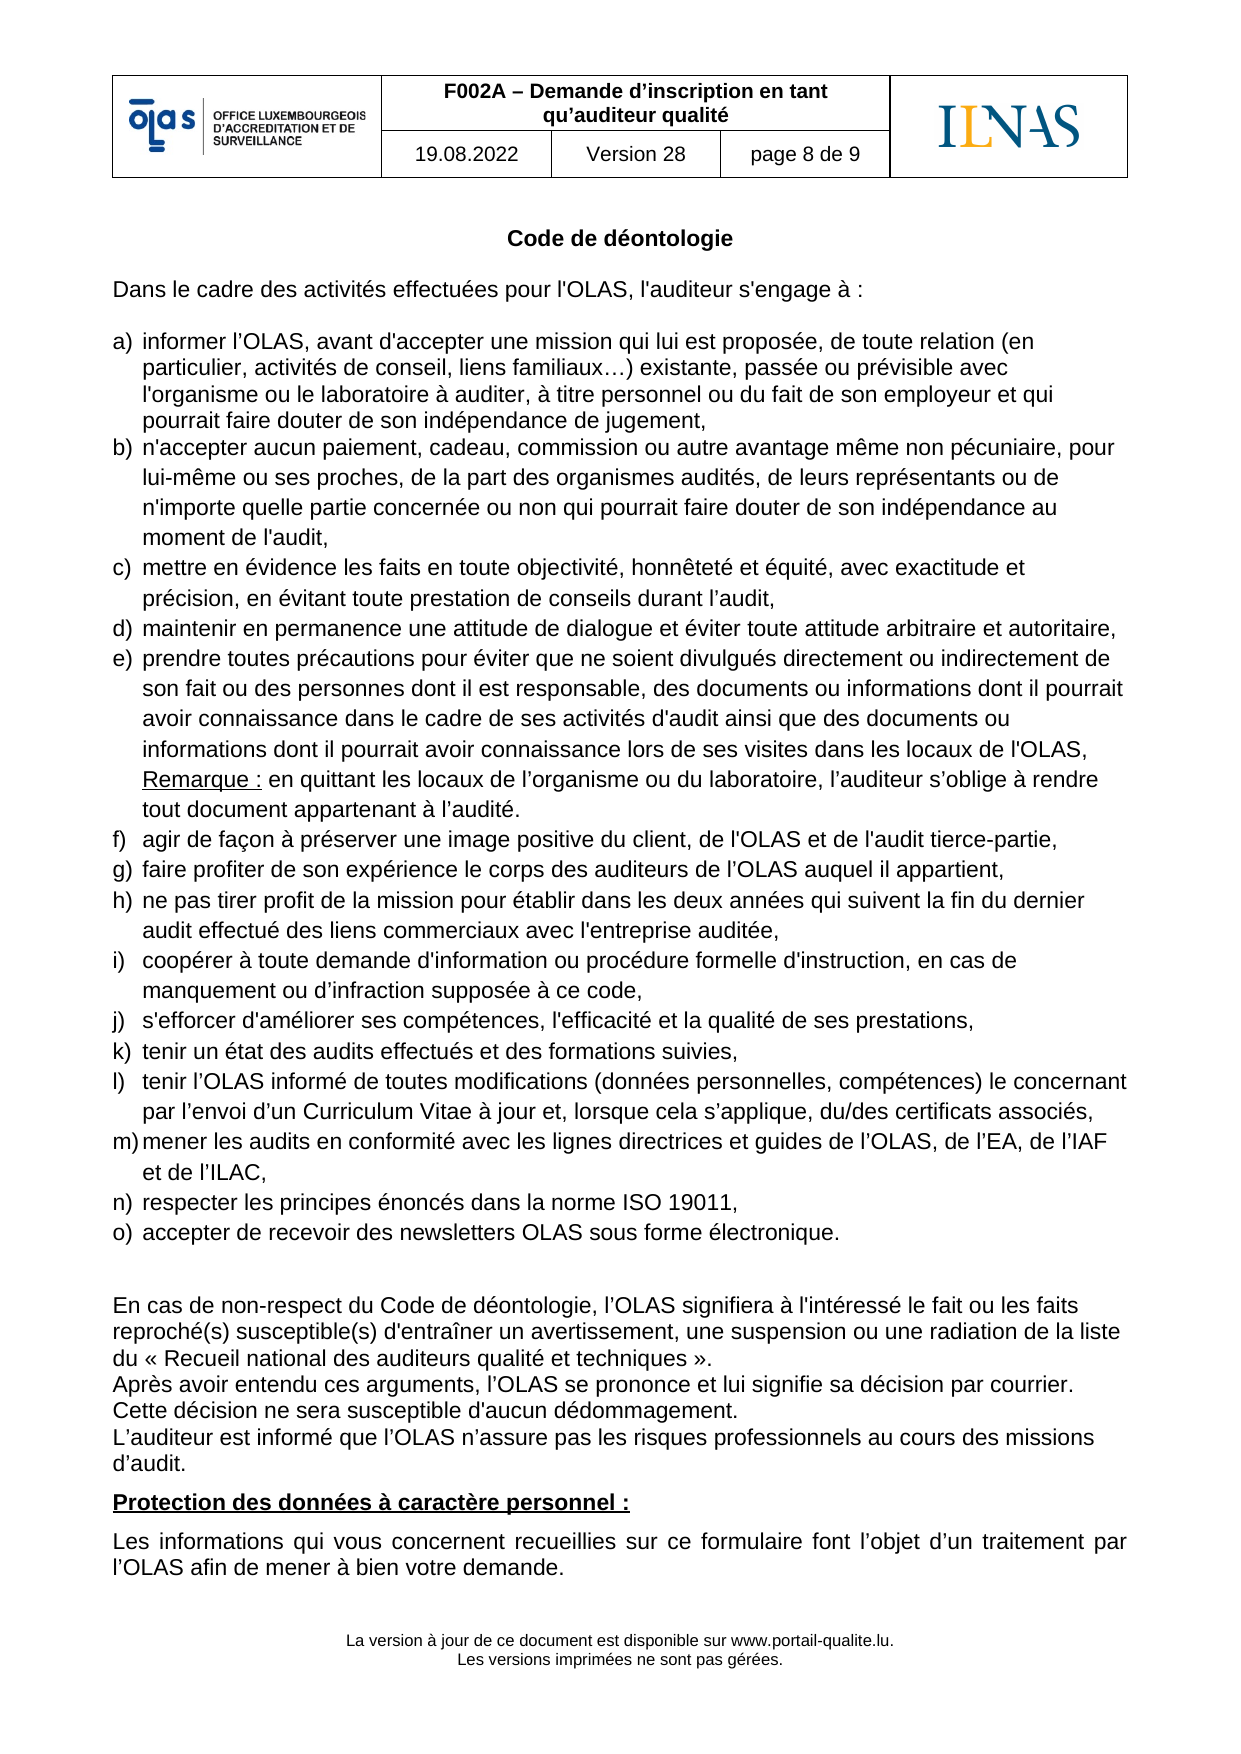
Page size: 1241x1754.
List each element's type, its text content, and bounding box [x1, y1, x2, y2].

text Après avoir entendu ces arguments, l’OLAS se prononce et lui signifie sa décision par courrier. Cette décision ne sera susceptible d'aucun dédommagement. [112, 1371, 1128, 1423]
picture [933, 103, 1084, 150]
list tenir l’OLAS informé de toutes modifications (données personnelles, compétences) le concernant par l’envoi d’un Curriculum Vitae à jour et, lorsque cela s’applique, du/des certificats associés, [112, 1068, 1128, 1124]
list informer l’OLAS, avant d'accepter une mission qui lui est proposée, de toute relation (en particulier, activités de conseil, liens familiaux…) existante, passée ou prévisible avec l'organisme ou le laboratoire à auditer, à titre personnel ou du fait de son employeur et qui pourrait faire douter de son indépendance de jugement, [112, 328, 1128, 433]
list agir de façon à préserver une image positive du client, de l'OLAS et de l'audit tierce-partie, [112, 826, 1128, 852]
list Remarque : en quittant les locaux de l’organisme ou du laboratoire, l’auditeur s’oblige à rendre tout document appartenant à l’audité. [112, 766, 1128, 822]
list faire profiter de son expérience le corps des auditeurs de l’OLAS auquel il appartient, [112, 856, 1128, 883]
text Les informations qui vous concernent recueillies sur ce formulaire font l’objet d’un traitement par l’OLAS afin de mener à bien votre demande. [112, 1528, 1128, 1580]
list tenir un état des audits effectués et des formations suivies, [112, 1038, 1128, 1064]
list prendre toutes précautions pour éviter que ne soient divulgués directement ou indirectement de son fait ou des personnes dont il est responsable, des documents ou informations dont il pourrait avoir connaissance dans le cadre de ses activités d'audit ainsi que des documents ou informations dont il pourrait avoir connaissance lors de ses visites dans les locaux de l'OLAS, [112, 645, 1128, 762]
subtitle Code de déontologie [112, 225, 1128, 251]
list n'accepter aucun paiement, cadeau, commission ou autre avantage même non pécuniaire, pour lui-même ou ses proches, de la part des organismes audités, de leurs représentants ou de n'importe quelle partie concernée ou non qui pourrait faire douter de son indépendance au moment de l'audit, [112, 433, 1128, 550]
list maintenir en permanence une attitude de dialogue et éviter toute attitude arbitraire et autoritaire, [112, 615, 1128, 641]
text En cas de non-respect du Code de déontologie, l’OLAS signifiera à l'intéressé le fait ou les faits reproché(s) susceptible(s) d'entraîner un avertissement, une suspension ou une radiation de la liste du « Recueil national des auditeurs qualité et techniques ». [112, 1292, 1128, 1371]
list respecter les principes énoncés dans la norme ISO 19011, [112, 1189, 1128, 1215]
list ne pas tirer profit de la mission pour établir dans les deux années qui suivent la fin du dernier audit effectué des liens commerciaux avec l'entreprise auditée, [112, 887, 1128, 943]
picture [129, 98, 366, 155]
list s'efforcer d'améliorer ses compétences, l'efficacité et la qualité de ses prestations, [112, 1007, 1128, 1034]
list mettre en évidence les faits en toute objectivité, honnêteté et équité, avec exactitude et précision, en évitant toute prestation de conseils durant l’audit, [112, 554, 1128, 611]
text Dans le cadre des activités effectuées pour l'OLAS, l'auditeur s'engage à : [112, 276, 1128, 302]
list mener les audits en conformité avec les lignes directrices et guides de l’OLAS, de l’EA, de l’IAF et de l’ILAC, [112, 1128, 1128, 1185]
list coopérer à toute demande d'information ou procédure formelle d'instruction, en cas de manquement ou d’infraction supposée à ce code, [112, 947, 1128, 1003]
text Protection des données à caractère personnel : [112, 1489, 1128, 1515]
list accepter de recevoir des newsletters OLAS sous forme électronique. [112, 1219, 1128, 1245]
text L’auditeur est informé que l’OLAS n’assure pas les risques professionnels au cours des missions d’audit. [112, 1423, 1128, 1476]
